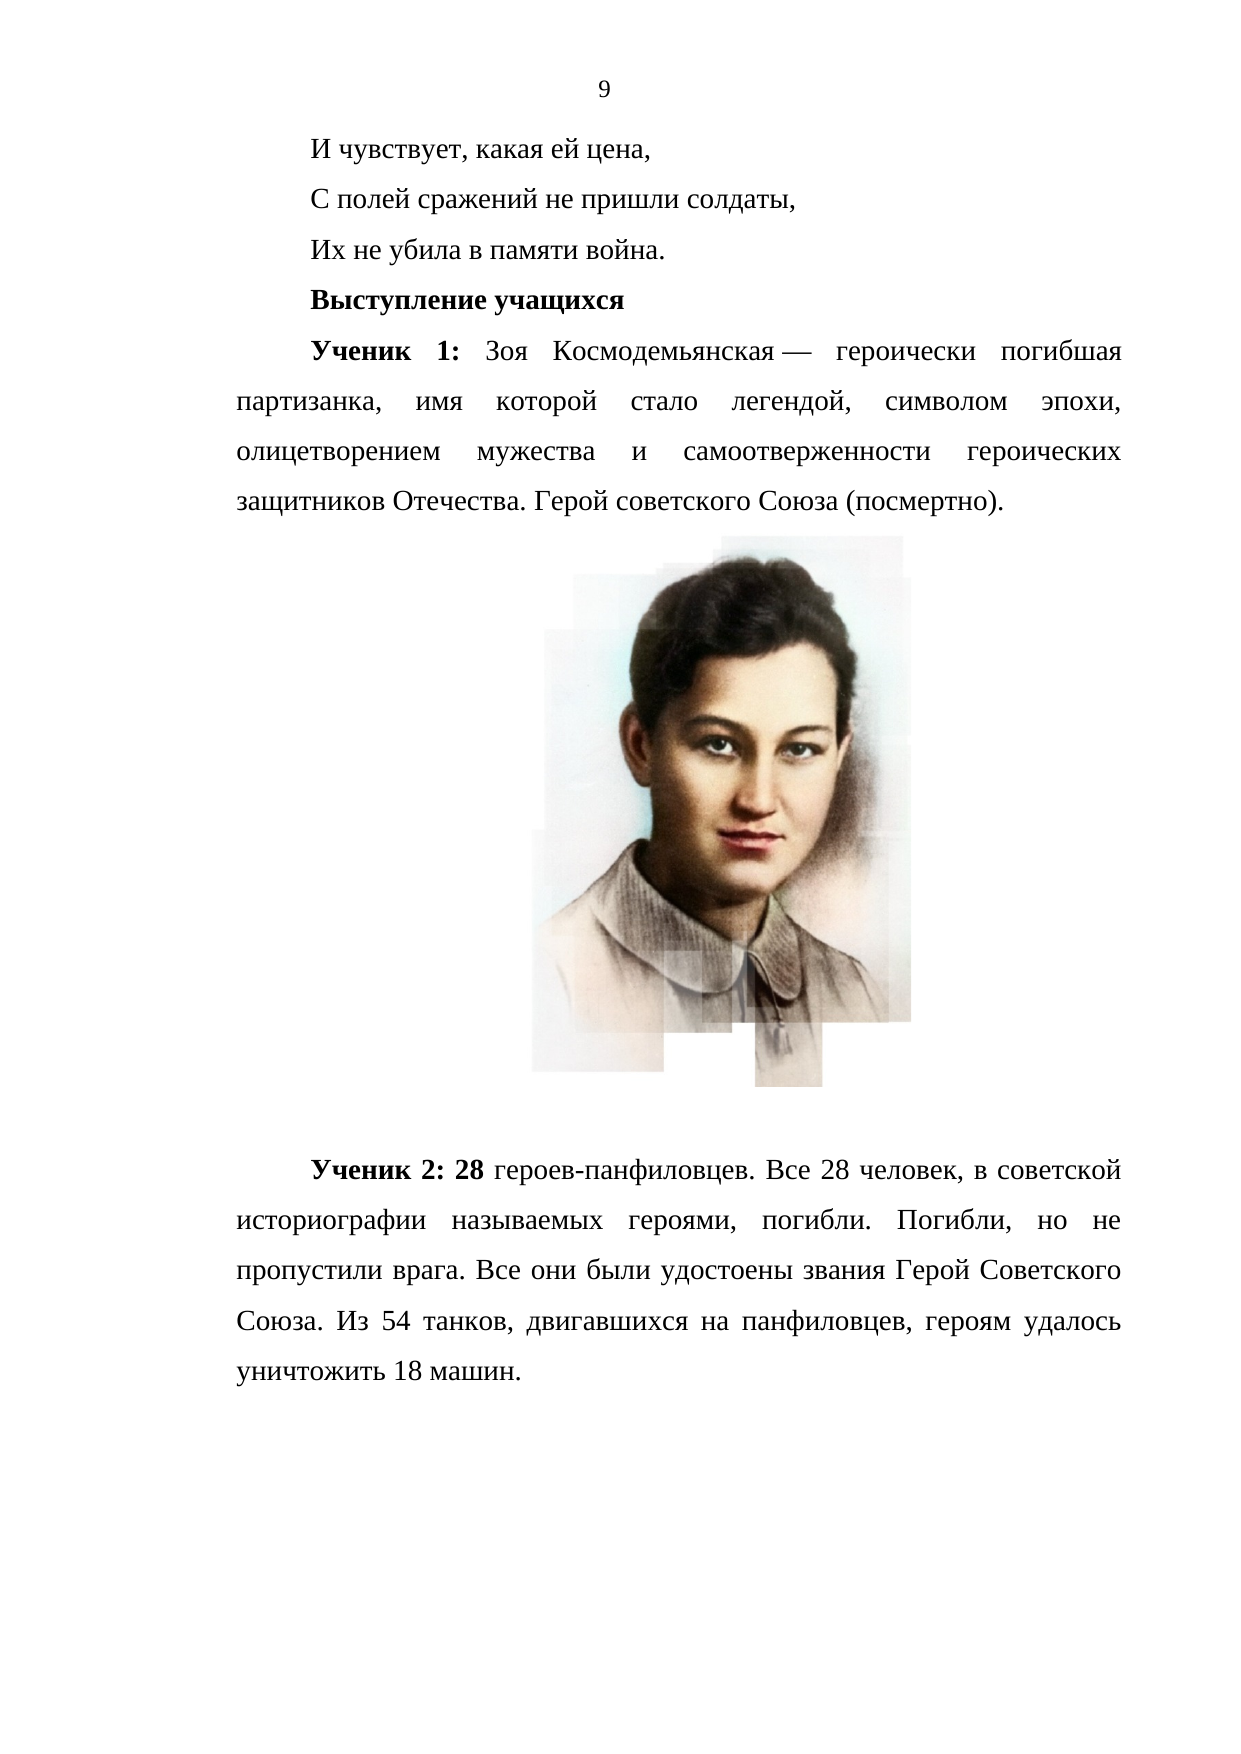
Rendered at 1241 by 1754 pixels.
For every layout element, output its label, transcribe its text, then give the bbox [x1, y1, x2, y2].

text Ученик 1: Зоя Космодемьянская — героически погибшая партизанка, имя которой стало легендой, символом эпохи, олицетворением мужества и самоотверженности героических защитников Отечества. Герой советского Союза (посмертно). [236, 333, 1122, 517]
text И чувствует, какая ей цена, [236, 131, 1122, 165]
text Их не убила в памяти война. [236, 232, 1122, 266]
text Ученик 2: 28 героев-панфиловцев. Все 28 человек, в советской историографии называемых героями, погибли. Погибли, но не пропустили врага. Все они были удостоены звания Герой Советского Союза. Из 54 танков, двигавшихся на панфиловцев, героям удалось уничтожить 18 машин. [236, 1152, 1122, 1387]
text С полей сражений не пришли солдаты, [236, 182, 1122, 215]
picture [521, 533, 912, 1087]
text Выступление учащихся [236, 282, 1122, 316]
